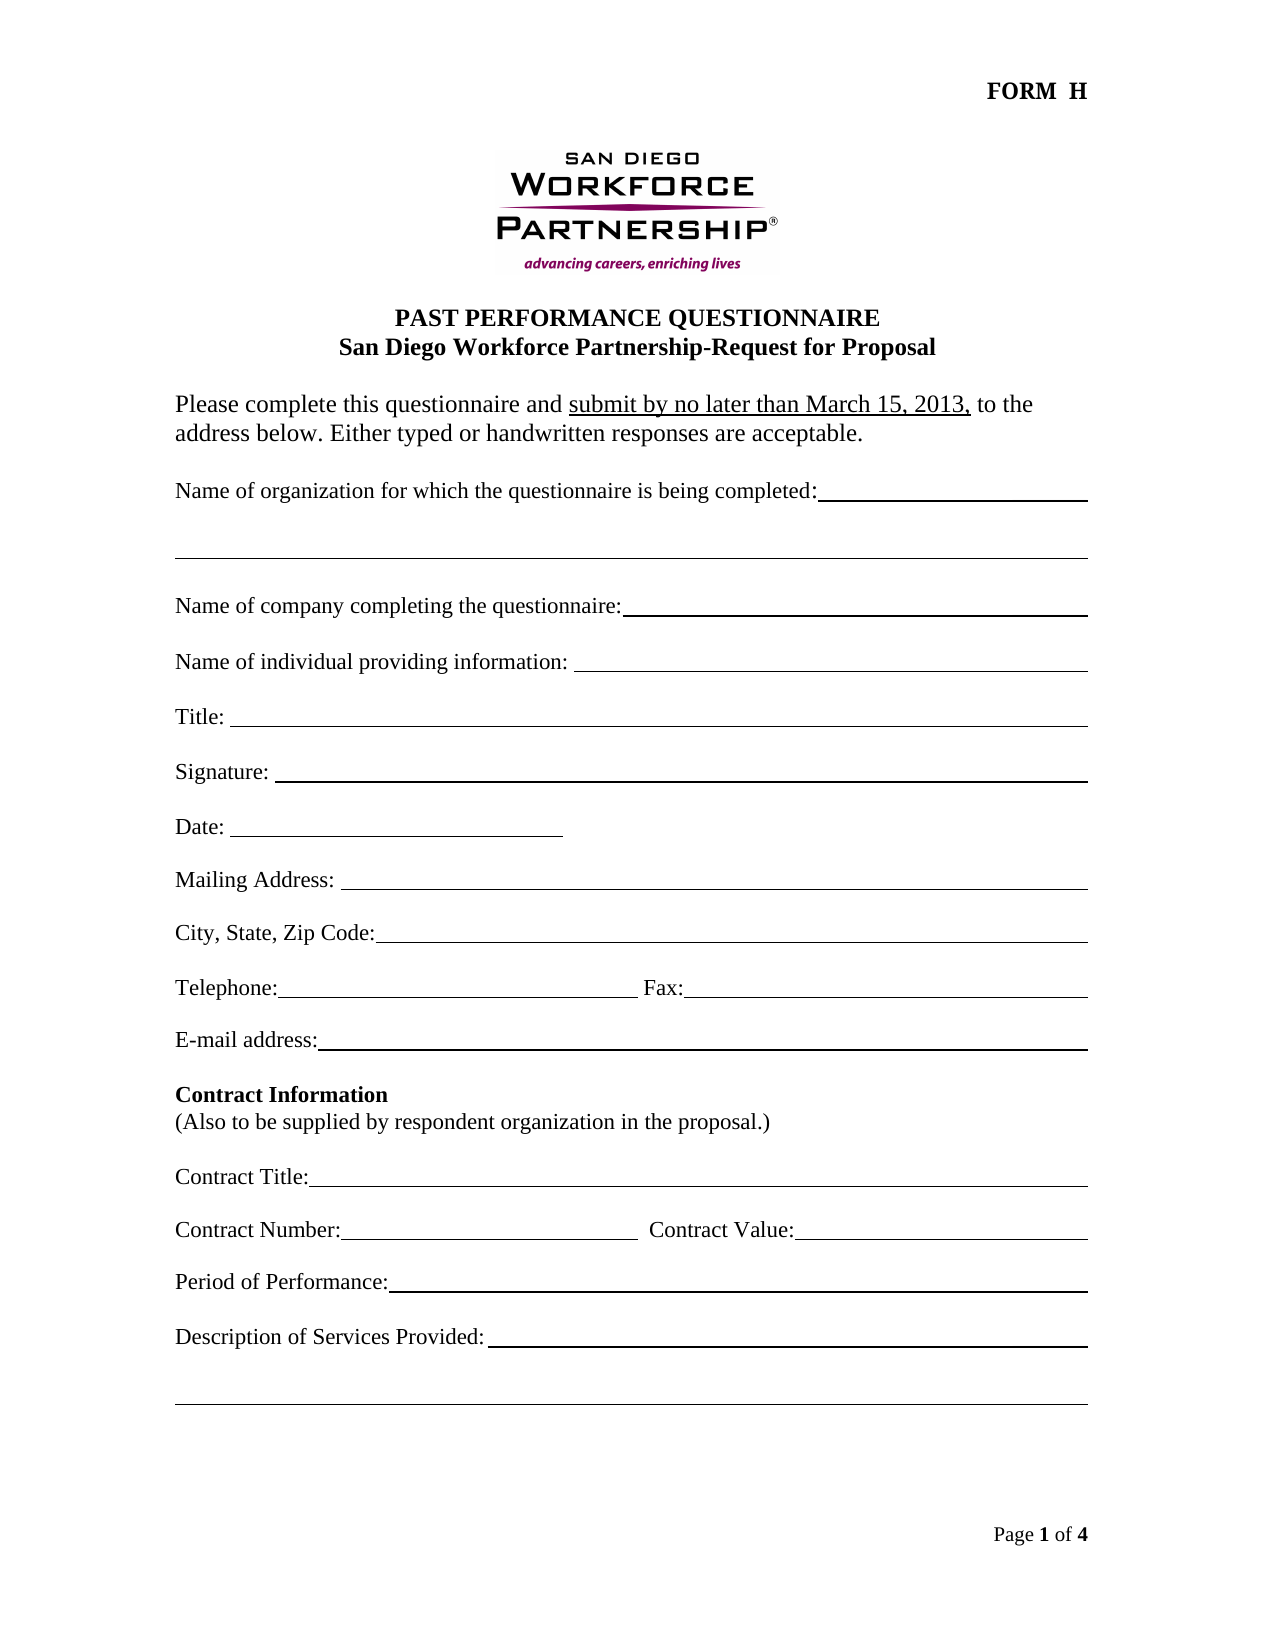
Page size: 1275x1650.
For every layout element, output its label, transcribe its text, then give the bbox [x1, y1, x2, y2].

text Signature: [175, 758, 1087, 784]
text E-mail address: [175, 1026, 1087, 1053]
picture [494, 150, 781, 275]
text San Diego Workforce Partnership-Request for Proposal [187, 332, 1087, 360]
text Mailing Address: [175, 866, 1087, 892]
text City, State, Zip Code: [175, 919, 1087, 945]
text Title: [175, 703, 1087, 729]
text Name of organization for which the questionnaire is being completed: ______ [175, 475, 1087, 504]
text Period of Performance: [175, 1268, 1087, 1295]
text Please complete this questionnaire and submit by no later than March 15, 2013, to the address below. Either typed or handwritten responses are acceptable. [175, 389, 1087, 447]
text PAST PERFORMANCE QUESTIONNAIRE [187, 303, 1087, 332]
text (Also to be supplied by respondent organization in the proposal.) [175, 1108, 1087, 1134]
text Name of company completing the questionnaire: ______ [175, 590, 1087, 619]
text Description of Services Provided: ______ [175, 1321, 1087, 1350]
text Contract Title: [175, 1163, 1087, 1189]
subtitle Contract Information [175, 1082, 1087, 1108]
text Contract Number: Contract Value: [175, 1216, 1087, 1242]
text Telephone: Fax: [175, 974, 1087, 1000]
text Date: [175, 813, 1087, 839]
text Name of individual providing information: [175, 648, 1087, 674]
